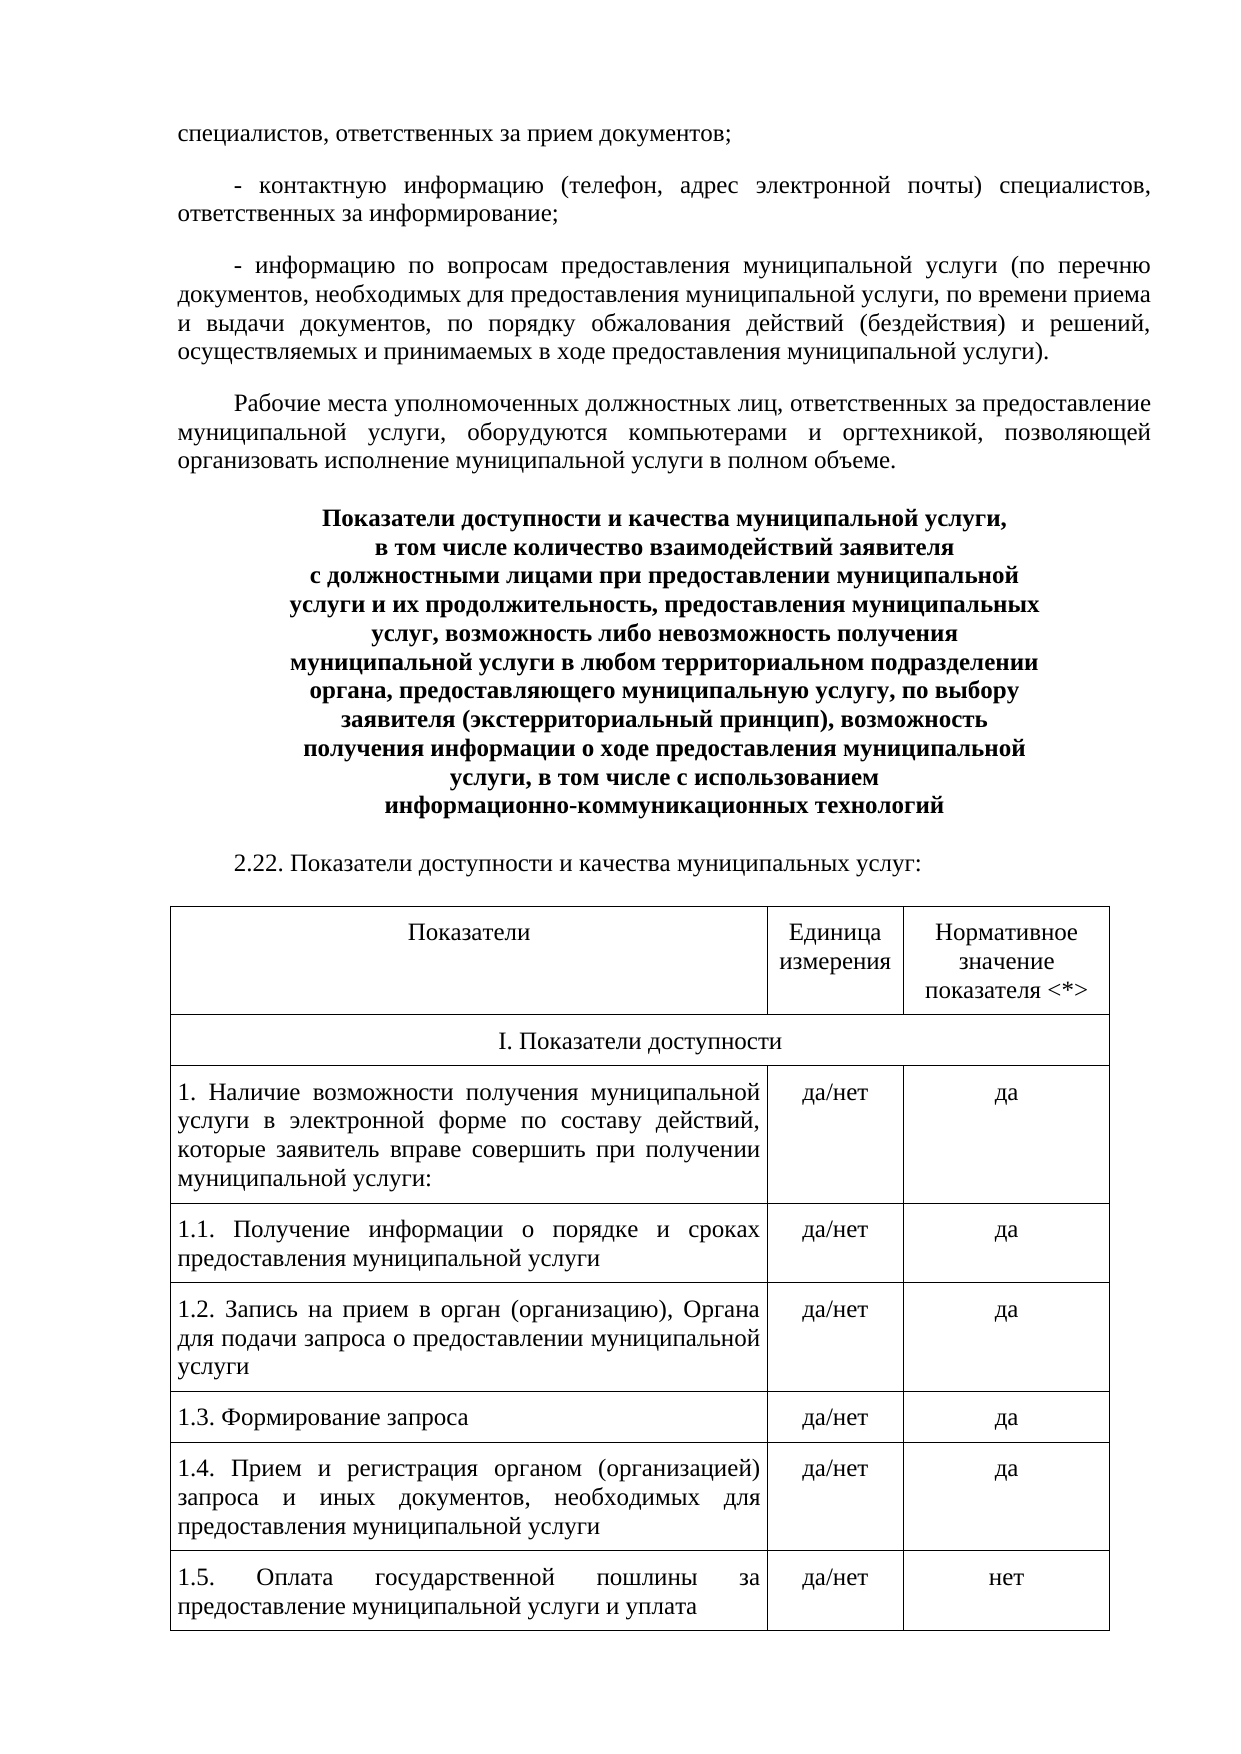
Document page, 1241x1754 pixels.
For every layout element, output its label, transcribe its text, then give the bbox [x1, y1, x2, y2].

table_cell да [904, 1392, 1109, 1442]
table_cell да/нет [768, 1551, 903, 1630]
table_cell да/нет [768, 1204, 903, 1282]
table_cell да/нет [768, 1392, 903, 1442]
table_cell I. Показатели доступности [171, 1015, 1109, 1065]
title услуги и их продолжительность, предоставления муниципальных [177, 589, 1152, 618]
table_cell да/нет [768, 1066, 903, 1202]
title Показатели доступности и качества муниципальной услуги, [177, 503, 1152, 532]
table_cell да [904, 1283, 1109, 1391]
title с должностными лицами при предоставлении муниципальной [177, 561, 1152, 589]
text - информацию по вопросам предоставления муниципальной услуги (по перечню документов, необходимых для предоставления муниципальной услуги, по времени приема и выдачи документов, по порядку обжалования действий (бездействия) и решений, осуществляемых и принимаемых в ходе предоставления муниципальной услуги). [177, 250, 1152, 365]
title заявителя (экстерриториальный принцип), возможность [177, 704, 1152, 733]
title муниципальной услуги в любом территориальном подразделении [177, 647, 1152, 676]
table_header Единица измерения [768, 907, 903, 1014]
table_cell да/нет [768, 1283, 903, 1391]
table_cell 1. Наличие возможности получения муниципальной услуги в электронной форме по составу действий, которые заявитель вправе совершить при получении муниципальной услуги: [171, 1066, 767, 1202]
table_header Показатели [171, 907, 767, 1014]
table_cell 1.1. Получение информации о порядке и сроках предоставления муниципальной услуги [171, 1204, 767, 1282]
table_cell 1.3. Формирование запроса [171, 1392, 767, 1442]
title услуг, возможность либо невозможность получения [177, 618, 1152, 647]
table_cell да [904, 1066, 1109, 1202]
text - контактную информацию (телефон, адрес электронной почты) специалистов, ответственных за информирование; [177, 170, 1152, 227]
table_header Нормативное значение показателя <*> [904, 907, 1109, 1014]
title услуги, в том числе с использованием [177, 762, 1152, 791]
text Рабочие места уполномоченных должностных лиц, ответственных за предоставление муниципальной услуги, оборудуются компьютерами и оргтехникой, позволяющей организовать исполнение муниципальной услуги в полном объеме. [177, 388, 1152, 474]
title органа, предоставляющего муниципальную услугу, по выбору [177, 676, 1152, 704]
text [177, 118, 1152, 147]
title информационно-коммуникационных технологий [177, 791, 1152, 819]
title получения информации о ходе предоставления муниципальной [177, 733, 1152, 762]
table_cell да/нет [768, 1443, 903, 1550]
table_cell 1.5. Оплата государственной пошлины за предоставление муниципальной услуги и уплата [171, 1551, 767, 1630]
text 2.22. Показатели доступности и качества муниципальных услуг: [177, 848, 1152, 877]
table_cell да [904, 1443, 1109, 1550]
table_cell да [904, 1204, 1109, 1282]
table_cell 1.2. Запись на прием в орган (организацию), Органа для подачи запроса о предоставлении муниципальной услуги [171, 1283, 767, 1391]
title в том числе количество взаимодействий заявителя [177, 532, 1152, 561]
table_cell нет [904, 1551, 1109, 1630]
table_cell 1.4. Прием и регистрация органом (организацией) запроса и иных документов, необходимых для предоставления муниципальной услуги [171, 1443, 767, 1550]
